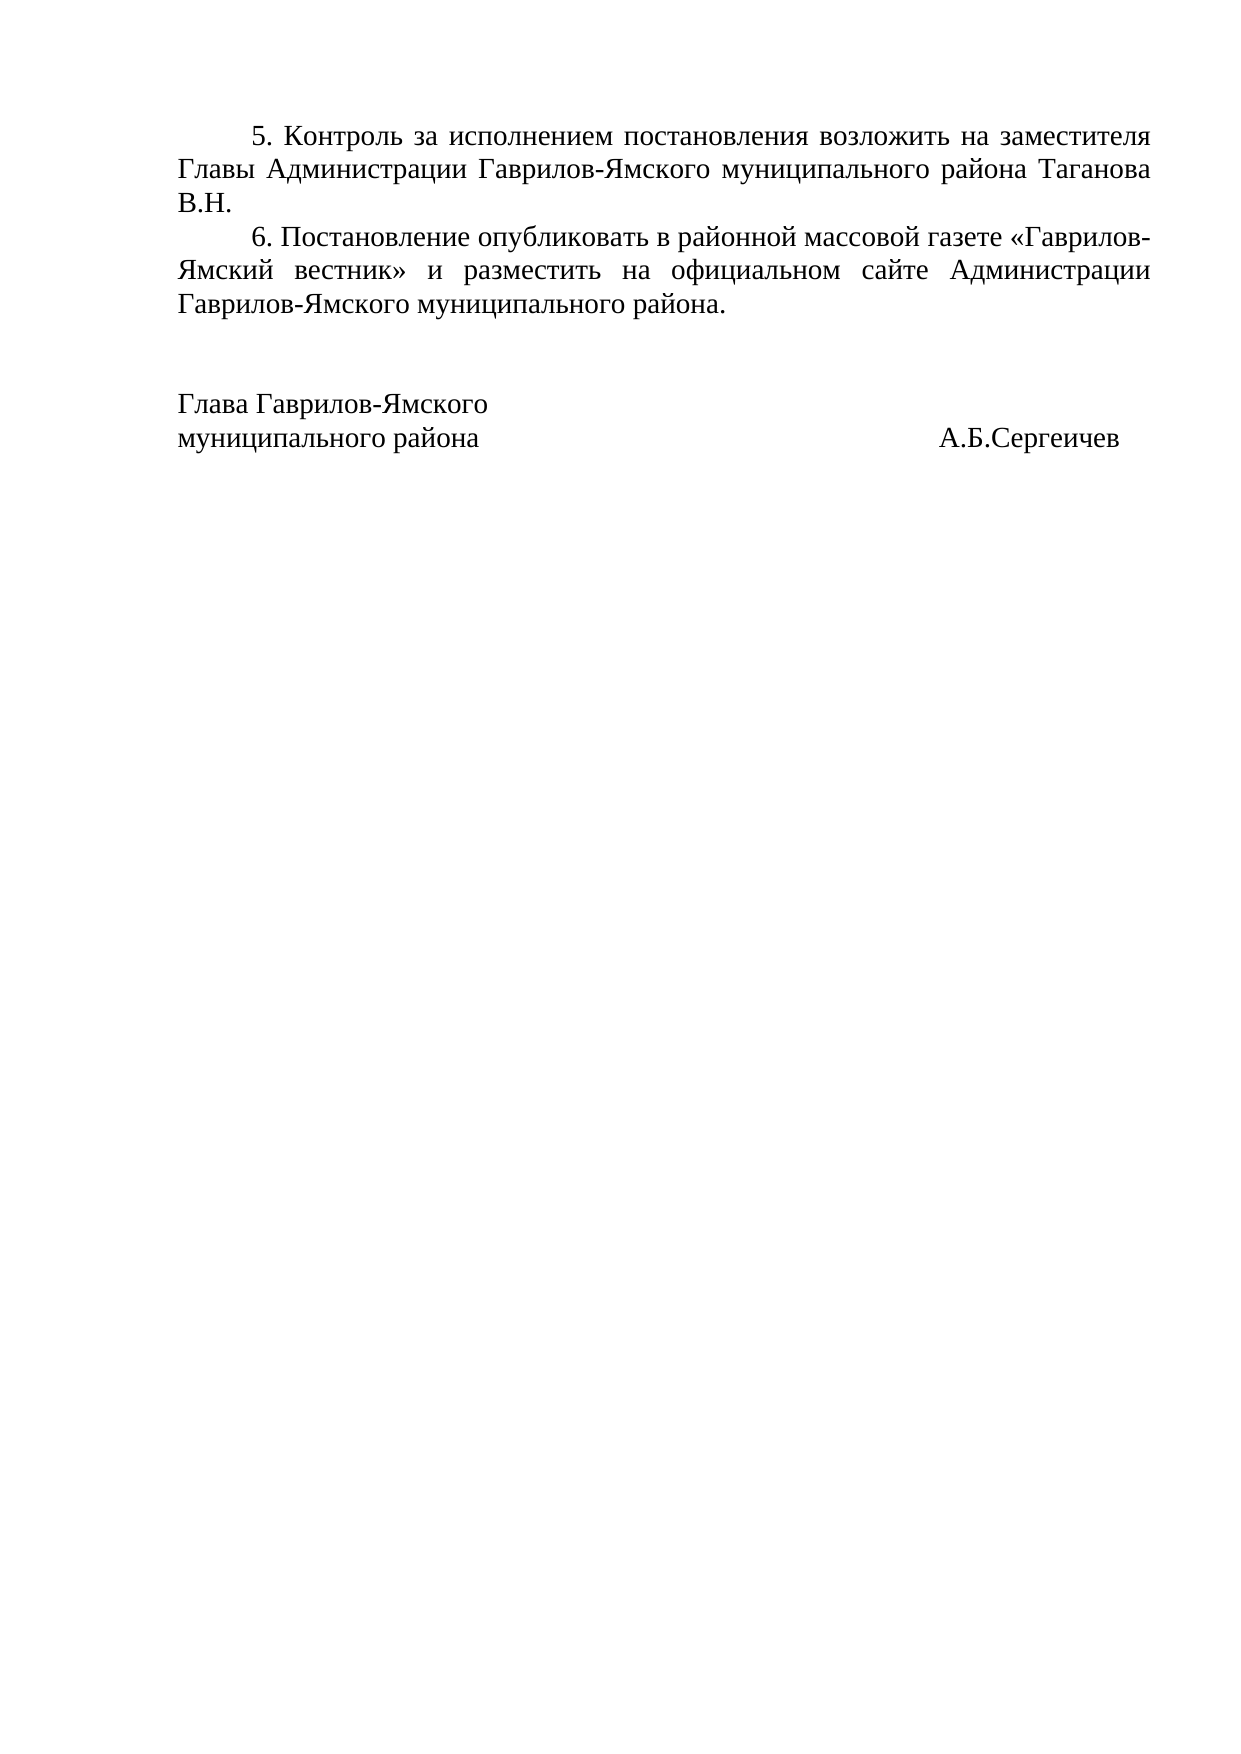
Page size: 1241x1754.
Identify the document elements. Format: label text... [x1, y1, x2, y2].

text муниципального района А.Б.Сергеичев [177, 420, 1152, 453]
text 5. Контроль за исполнением постановления возложить на заместителя Главы Администрации Гаврилов-Ямского муниципального района Таганова В.Н. [177, 118, 1152, 219]
text Глава Гаврилов-Ямского [177, 386, 1152, 420]
text 6. Постановление опубликовать в районной массовой газете «Гаврилов-Ямский вестник» и разместить на официальном сайте Администрации Гаврилов-Ямского муниципального района. [177, 219, 1152, 319]
